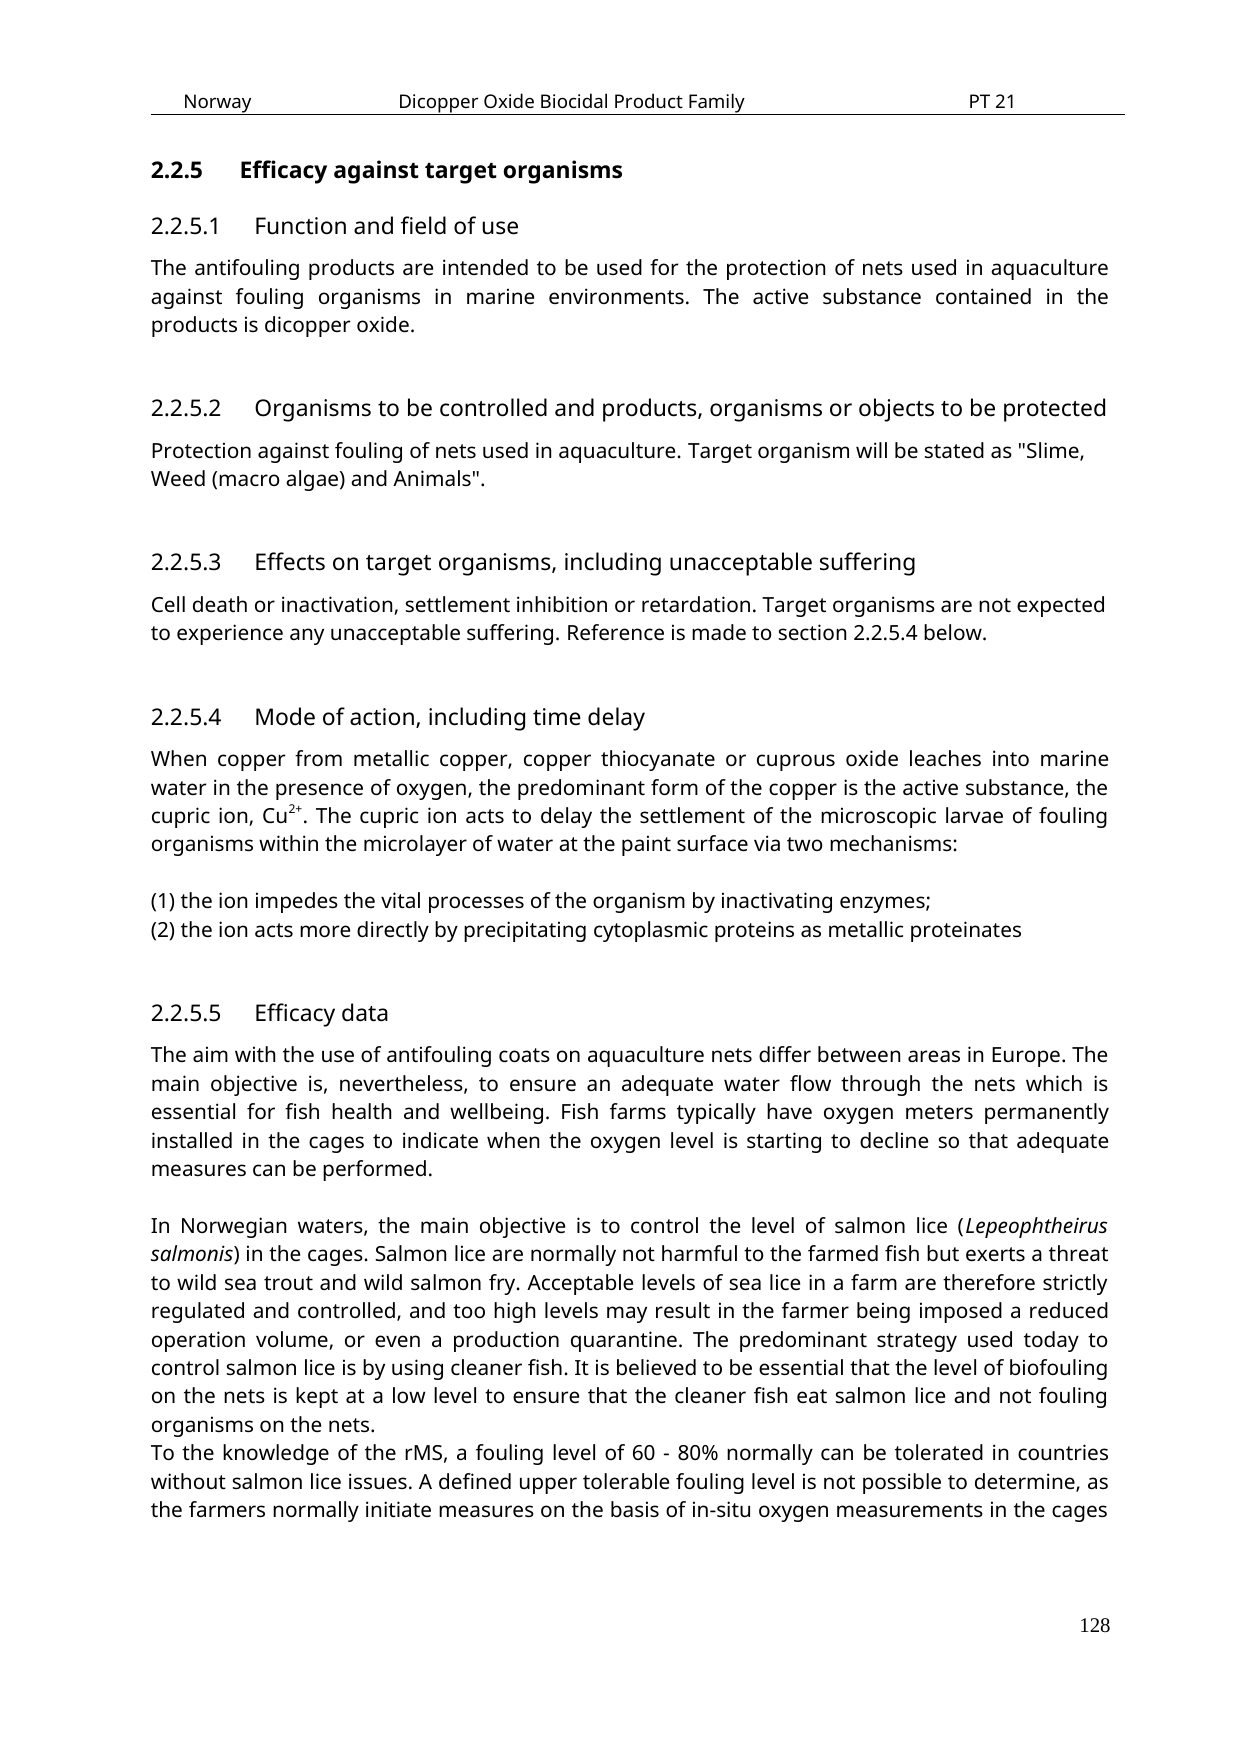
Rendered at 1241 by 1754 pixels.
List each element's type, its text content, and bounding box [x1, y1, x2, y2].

subtitle Function and field of use [151, 210, 1110, 241]
subtitle Organisms to be controlled and products, organisms or objects to be protected [151, 392, 1110, 423]
text The aim with the use of antifouling coats on aquaculture nets differ between areas in Europe. The main objective is, nevertheless, to ensure an adequate water flow through the nets which is essential for fish health and wellbeing. Fish farms typically have oxygen meters permanently installed in the cages to indicate when the oxygen level is starting to decline so that adequate measures can be performed. [151, 1040, 1110, 1183]
text When copper from metallic copper, copper thiocyanate or cuprous oxide leaches into marine water in the presence of oxygen, the predominant form of the copper is the active substance, the cupric ion, Cu2+. The cupric ion acts to delay the settlement of the microscopic larvae of fouling organisms within the microlayer of water at the paint surface via two mechanisms: [151, 744, 1110, 858]
text (1) the ion impedes the vital processes of the organism by inactivating enzymes; [151, 886, 1110, 915]
text In Norwegian waters, the main objective is to control the level of salmon lice (Lepeophtheirus salmonis) in the cages. Salmon lice are normally not harmful to the farmed fish but exerts a threat to wild sea trout and wild salmon fry. Acceptable levels of sea lice in a farm are therefore strictly regulated and controlled, and too high levels may result in the farmer being imposed a reduced operation volume, or even a production quarantine. The predominant strategy used today to control salmon lice is by using cleaner fish. It is believed to be essential that the level of biofouling on the nets is kept at a low level to ensure that the cleaner fish eat salmon lice and not fouling organisms on the nets. [151, 1211, 1110, 1438]
subtitle Effects on target organisms, including unacceptable suffering [151, 546, 1110, 578]
text The antifouling products are intended to be used for the protection of nets used in aquaculture against fouling organisms in marine environments. The active substance contained in the products is dicopper oxide. [151, 253, 1110, 339]
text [151, 1438, 1110, 1524]
text (2) the ion acts more directly by precipitating cytoplasmic proteins as metallic proteinates [151, 915, 1110, 943]
subtitle Efficacy data [151, 997, 1110, 1028]
subtitle Mode of action, including time delay [151, 700, 1110, 732]
text Protection against fouling of nets used in aquaculture. Target organism will be stated as "Slime, Weed (macro algae) and Animals". [151, 436, 1110, 493]
subtitle Efficacy against target organisms [151, 153, 1110, 185]
text Cell death or inactivation, settlement inhibition or retardation. Target organisms are not expected to experience any unacceptable suffering. Reference is made to section 2.2.5.4 below. [151, 590, 1110, 647]
